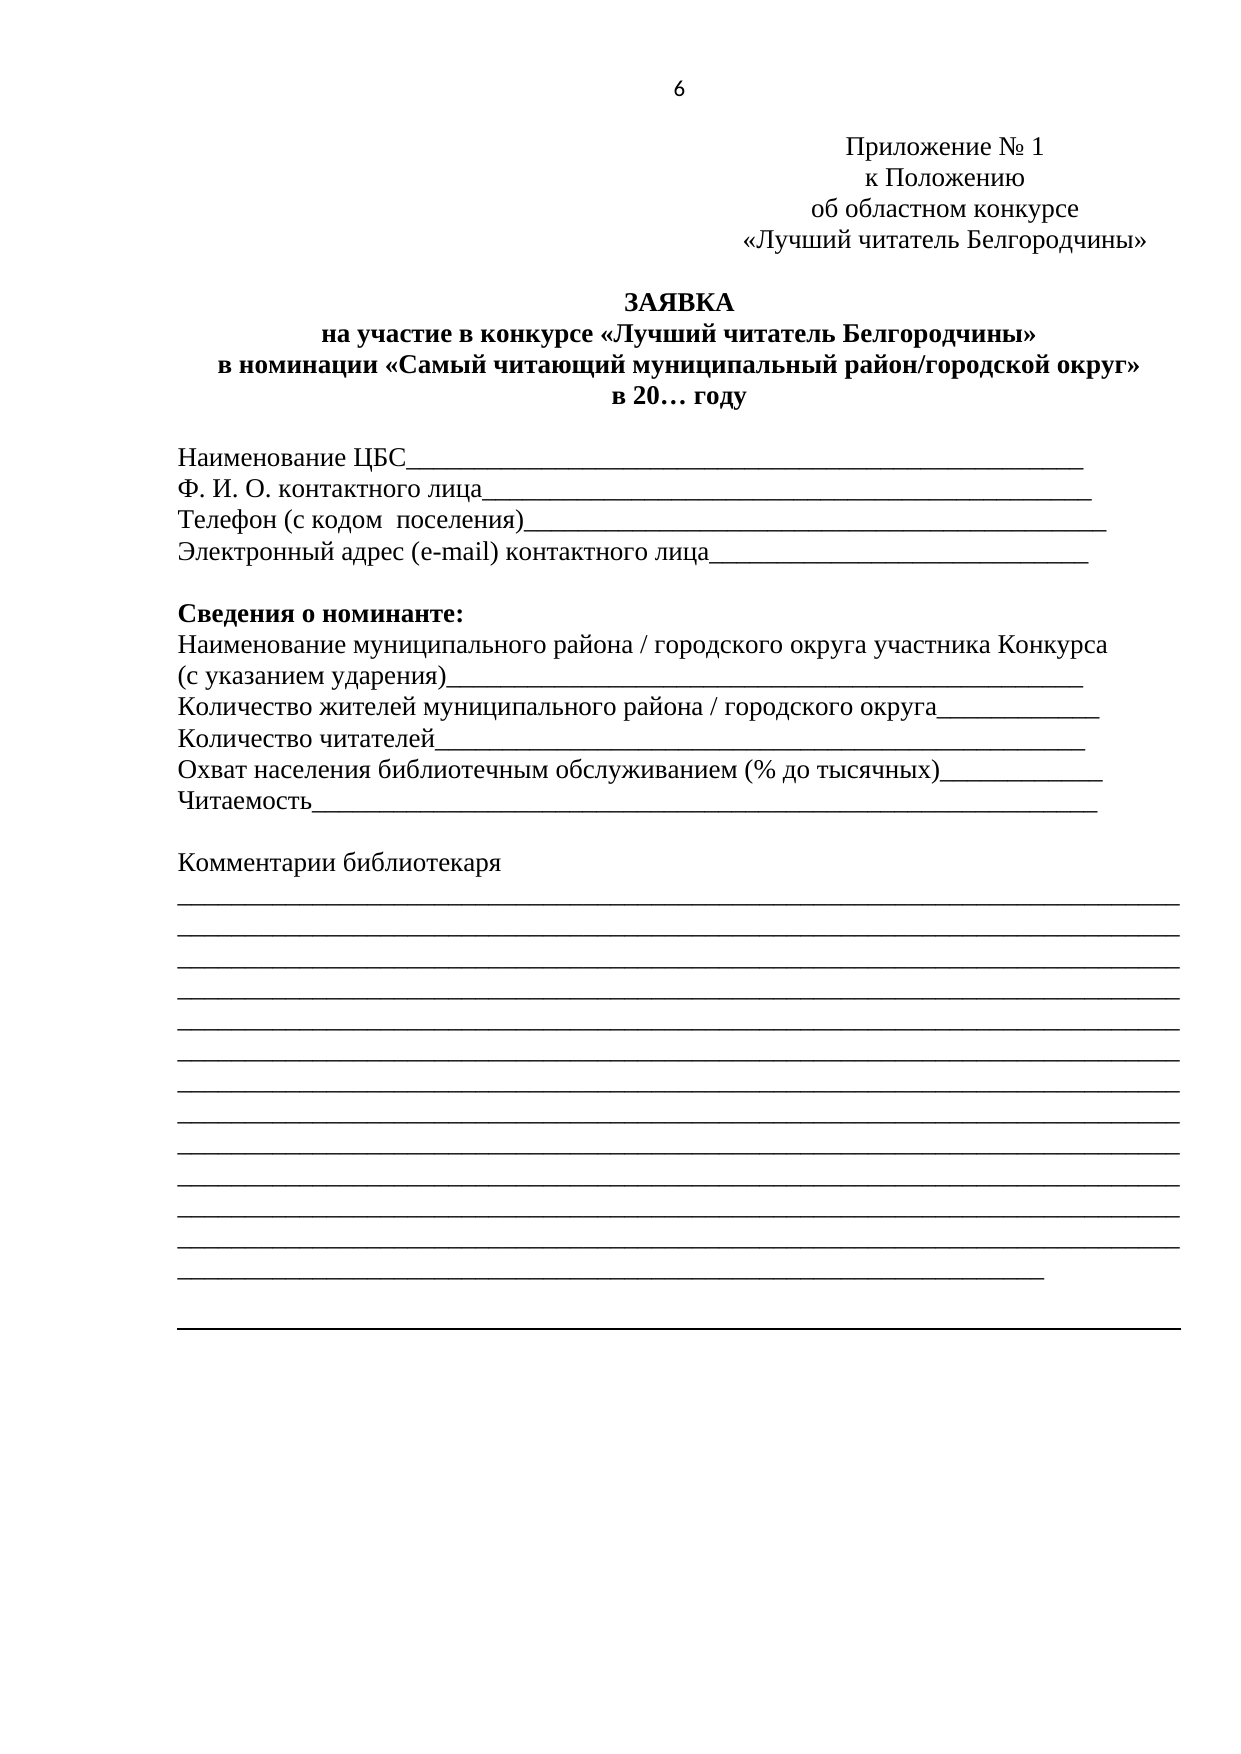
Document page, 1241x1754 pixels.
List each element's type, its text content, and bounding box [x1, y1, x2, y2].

list ЗАЯВКА [177, 286, 1181, 317]
list Ф. И. О. контактного лица_____________________________________________ [177, 472, 1181, 504]
text об областном конкурсе [709, 192, 1181, 223]
list Комментарии библиотекаря [177, 846, 1181, 877]
text к Положению [709, 161, 1181, 192]
list Количество жителей муниципального района / городского округа____________ [177, 691, 1181, 722]
list Читаемость__________________________________________________________ [177, 784, 1181, 815]
list Сведения о номинанте: [177, 597, 1181, 628]
list в 20… году [177, 379, 1181, 410]
list ________________________________________________________________________________________________________________________________________________________________________________________________________________________________________________________________________________________________________________________________________________________________________________________________________________________________________________________________________________________________________________________________________________________________________________________________________________________________________________________________________________________________________________________________________________________________________________________________________________________________________________________________________________________________________________________________________________________________________________________ [177, 877, 1181, 1328]
list Наименование муниципального района / городского округа участника Конкурса [177, 628, 1181, 659]
list Телефон (с кодом поселения)___________________________________________ [177, 504, 1181, 535]
list Охват населения библиотечным обслуживанием (% до тысячных)____________ [177, 753, 1181, 784]
text Приложение № 1 [709, 130, 1181, 161]
list на участие в конкурсе «Лучший читатель Белгородчины» [177, 317, 1181, 348]
list в номинации «Самый читающий муниципальный район/городской округ» [177, 348, 1181, 379]
list (с указанием ударения)_______________________________________________ [177, 659, 1181, 691]
list Количество читателей________________________________________________ [177, 722, 1181, 753]
list Наименование ЦБС__________________________________________________ [177, 441, 1181, 472]
list Электронный адрес (e-mail) контактного лица____________________________ [177, 535, 1181, 566]
text «Лучший читатель Белгородчины» [709, 223, 1181, 254]
